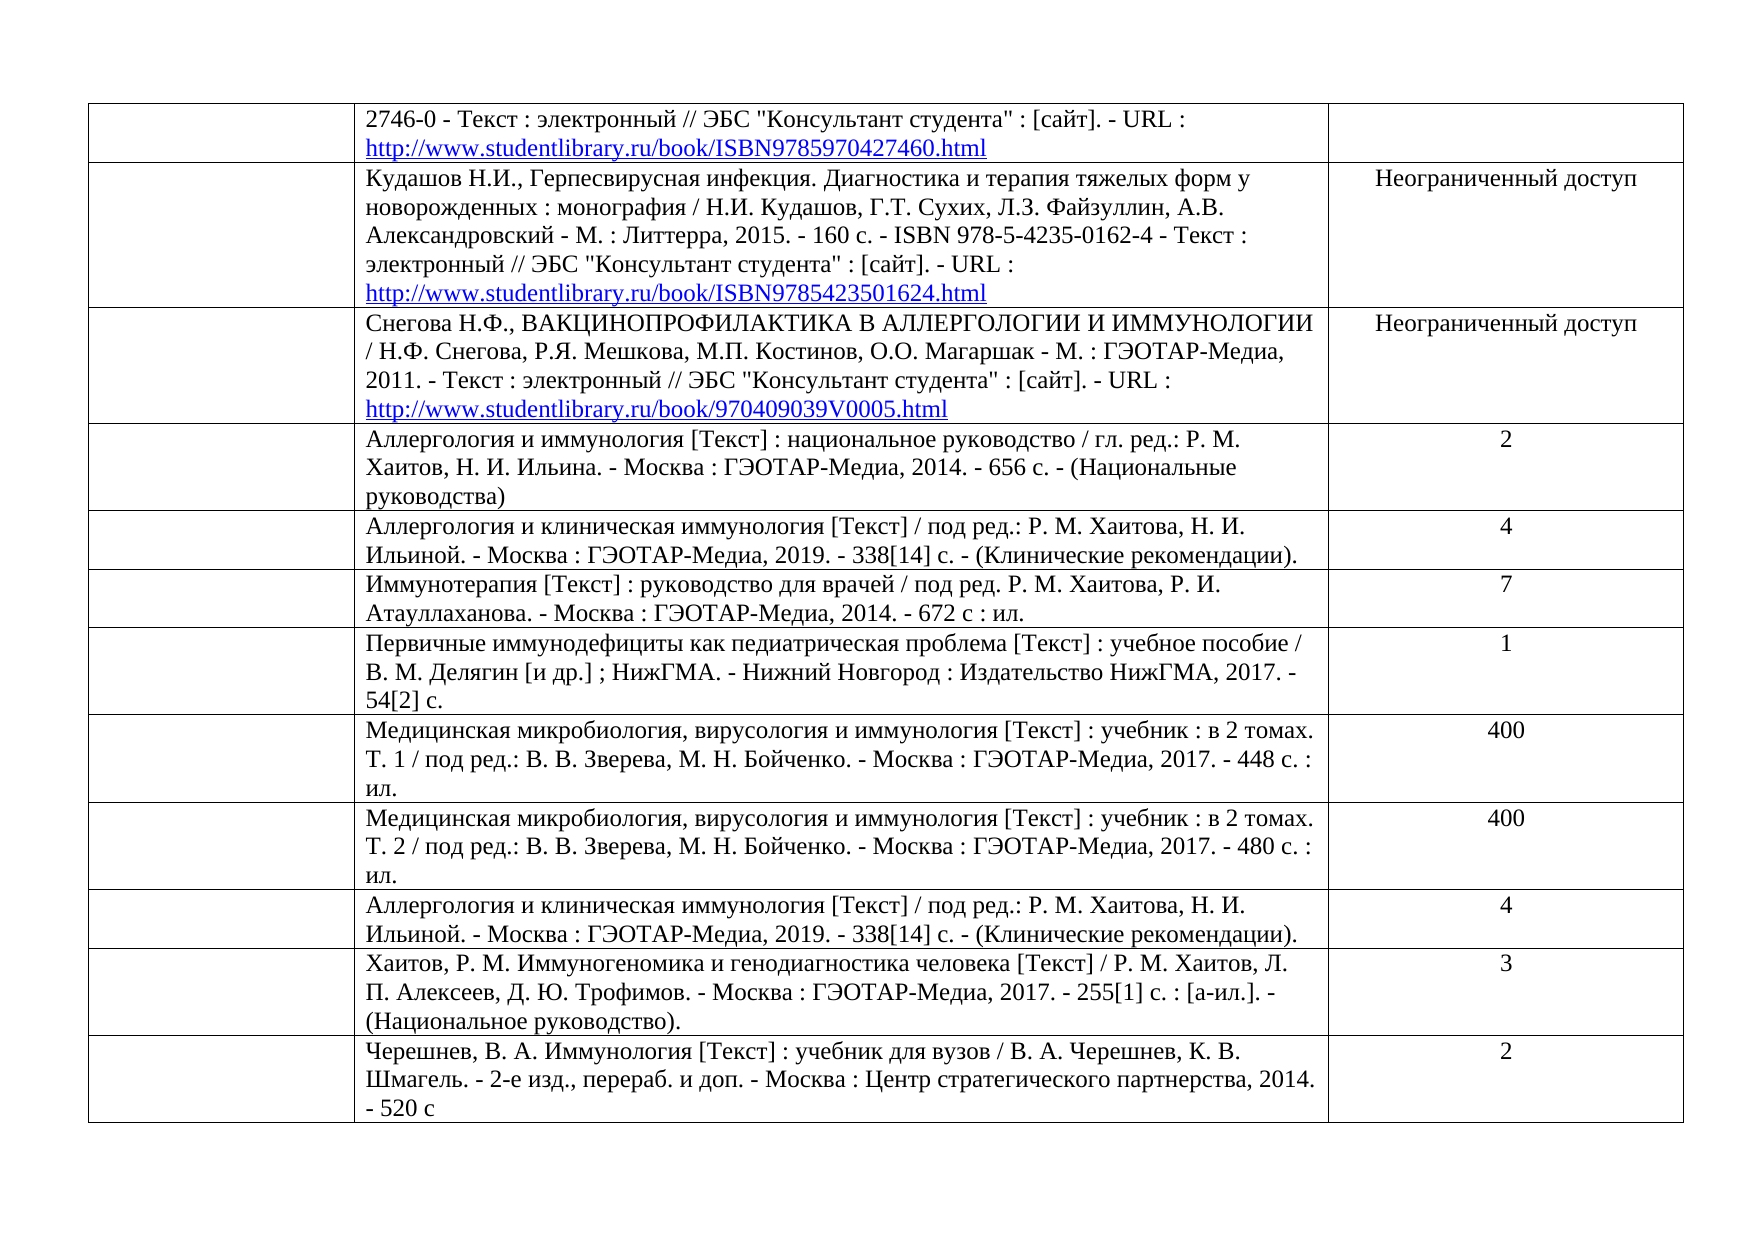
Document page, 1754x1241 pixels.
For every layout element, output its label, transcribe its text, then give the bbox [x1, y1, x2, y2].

table_cell Медицинская микробиология, вирусология и иммунология [Текст] : учебник : в 2 томах. Т. 2 / под ред.: В. В. Зверева, М. Н. Бойченко. - Москва : ГЭОТАР-Медиа, 2017. - 480 с. : ил. [355, 803, 1328, 889]
table_cell 4 [1329, 511, 1683, 568]
table_cell Неограниченный доступ [1329, 163, 1683, 307]
table_cell 7 [1329, 570, 1683, 627]
table_cell [89, 424, 354, 510]
table_cell 1 [1329, 628, 1683, 714]
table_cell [1329, 104, 1683, 162]
table_cell [89, 1036, 354, 1122]
table_cell [89, 570, 354, 627]
table_cell 4 [1329, 890, 1683, 947]
table_cell Кудашов Н.И., Герпесвирусная инфекция. Диагностика и терапия тяжелых форм у новорожденных : монография / Н.И. Кудашов, Г.Т. Сухих, Л.З. Файзуллин, А.В. Александровский - М. : Литтерра, 2015. - 160 с. - ISBN 978-5-4235-0162-4 - Текст : электронный // ЭБС "Консультант студента" : [сайт]. - URL : http://www.studentlibrary.ru/book/ISBN9785423501624.html [355, 163, 1328, 307]
table_cell Медицинская микробиология, вирусология и иммунология [Текст] : учебник : в 2 томах. Т. 1 / под ред.: В. В. Зверева, М. Н. Бойченко. - Москва : ГЭОТАР-Медиа, 2017. - 448 с. : ил. [355, 715, 1328, 802]
table_cell [89, 163, 354, 307]
table_cell Неограниченный доступ [1329, 308, 1683, 423]
table_cell Снегова Н.Ф., ВАКЦИНОПРОФИЛАКТИКА В АЛЛЕРГОЛОГИИ И ИММУНОЛОГИИ / Н.Ф. Снегова, Р.Я. Мешкова, М.П. Костинов, О.О. Магаршак - М. : ГЭОТАР-Медиа, 2011. - Текст : электронный // ЭБС "Консультант студента" : [сайт]. - URL : http://www.studentlibrary.ru/book/970409039V0005.html [355, 308, 1328, 423]
table_cell [89, 628, 354, 714]
table_cell Аллергология и иммунология [Текст] : национальное руководство / гл. ред.: Р. М. Хаитов, Н. И. Ильина. - Москва : ГЭОТАР-Медиа, 2014. - 656 с. - (Национальные руководства) [355, 424, 1328, 510]
table_cell Хаитов, Р. М. Иммуногеномика и генодиагностика человека [Текст] / Р. М. Хаитов, Л. П. Алексеев, Д. Ю. Трофимов. - Москва : ГЭОТАР-Медиа, 2017. - 255[1] с. : [a-ил.]. - (Национальное руководство). [355, 949, 1328, 1035]
table_cell 3 [1329, 949, 1683, 1035]
table_cell [89, 803, 354, 889]
table_cell Иммунотерапия [Текст] : руководство для врачей / под ред. Р. М. Хаитова, Р. И. Атауллаханова. - Москва : ГЭОТАР-Медиа, 2014. - 672 с : ил. [355, 570, 1328, 627]
table_cell Первичные иммунодефициты как педиатрическая проблема [Текст] : учебное пособие / В. М. Делягин [и др.] ; НижГМА. - Нижний Новгород : Издательство НижГМА, 2017. - 54[2] c. [355, 628, 1328, 714]
table_cell [89, 949, 354, 1035]
table_cell [89, 715, 354, 802]
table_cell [355, 104, 1328, 162]
table_cell [89, 511, 354, 568]
table_cell [89, 890, 354, 947]
table_cell 2 [1329, 424, 1683, 510]
table_cell 2 [1329, 1036, 1683, 1122]
table_cell [89, 104, 354, 162]
table_cell Аллергология и клиническая иммунология [Текст] / под ред.: Р. М. Хаитова, Н. И. Ильиной. - Москва : ГЭОТАР-Медиа, 2019. - 338[14] с. - (Клинические рекомендации). [355, 511, 1328, 568]
table_cell [89, 308, 354, 423]
table_cell 400 [1329, 803, 1683, 889]
table_cell Аллергология и клиническая иммунология [Текст] / под ред.: Р. М. Хаитова, Н. И. Ильиной. - Москва : ГЭОТАР-Медиа, 2019. - 338[14] с. - (Клинические рекомендации). [355, 890, 1328, 947]
table_cell Черешнев, В. А. Иммунология [Текст] : учебник для вузов / В. А. Черешнев, К. В. Шмагель. - 2-е изд., перераб. и доп. - Москва : Центр стратегического партнерства, 2014. - 520 с [355, 1036, 1328, 1122]
table_cell 400 [1329, 715, 1683, 802]
